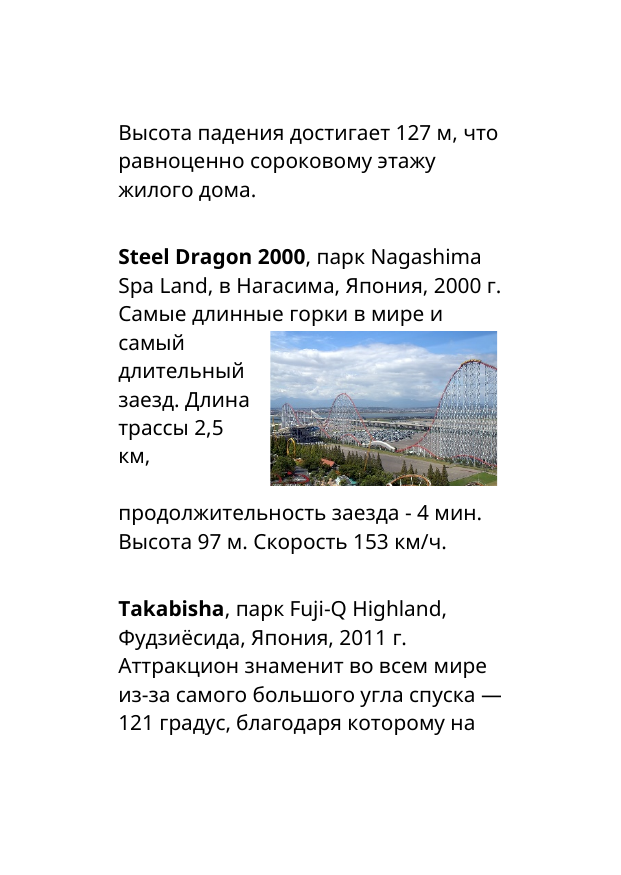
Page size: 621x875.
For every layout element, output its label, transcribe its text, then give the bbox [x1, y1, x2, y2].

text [118, 594, 502, 737]
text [118, 118, 502, 203]
picture [268, 331, 497, 485]
